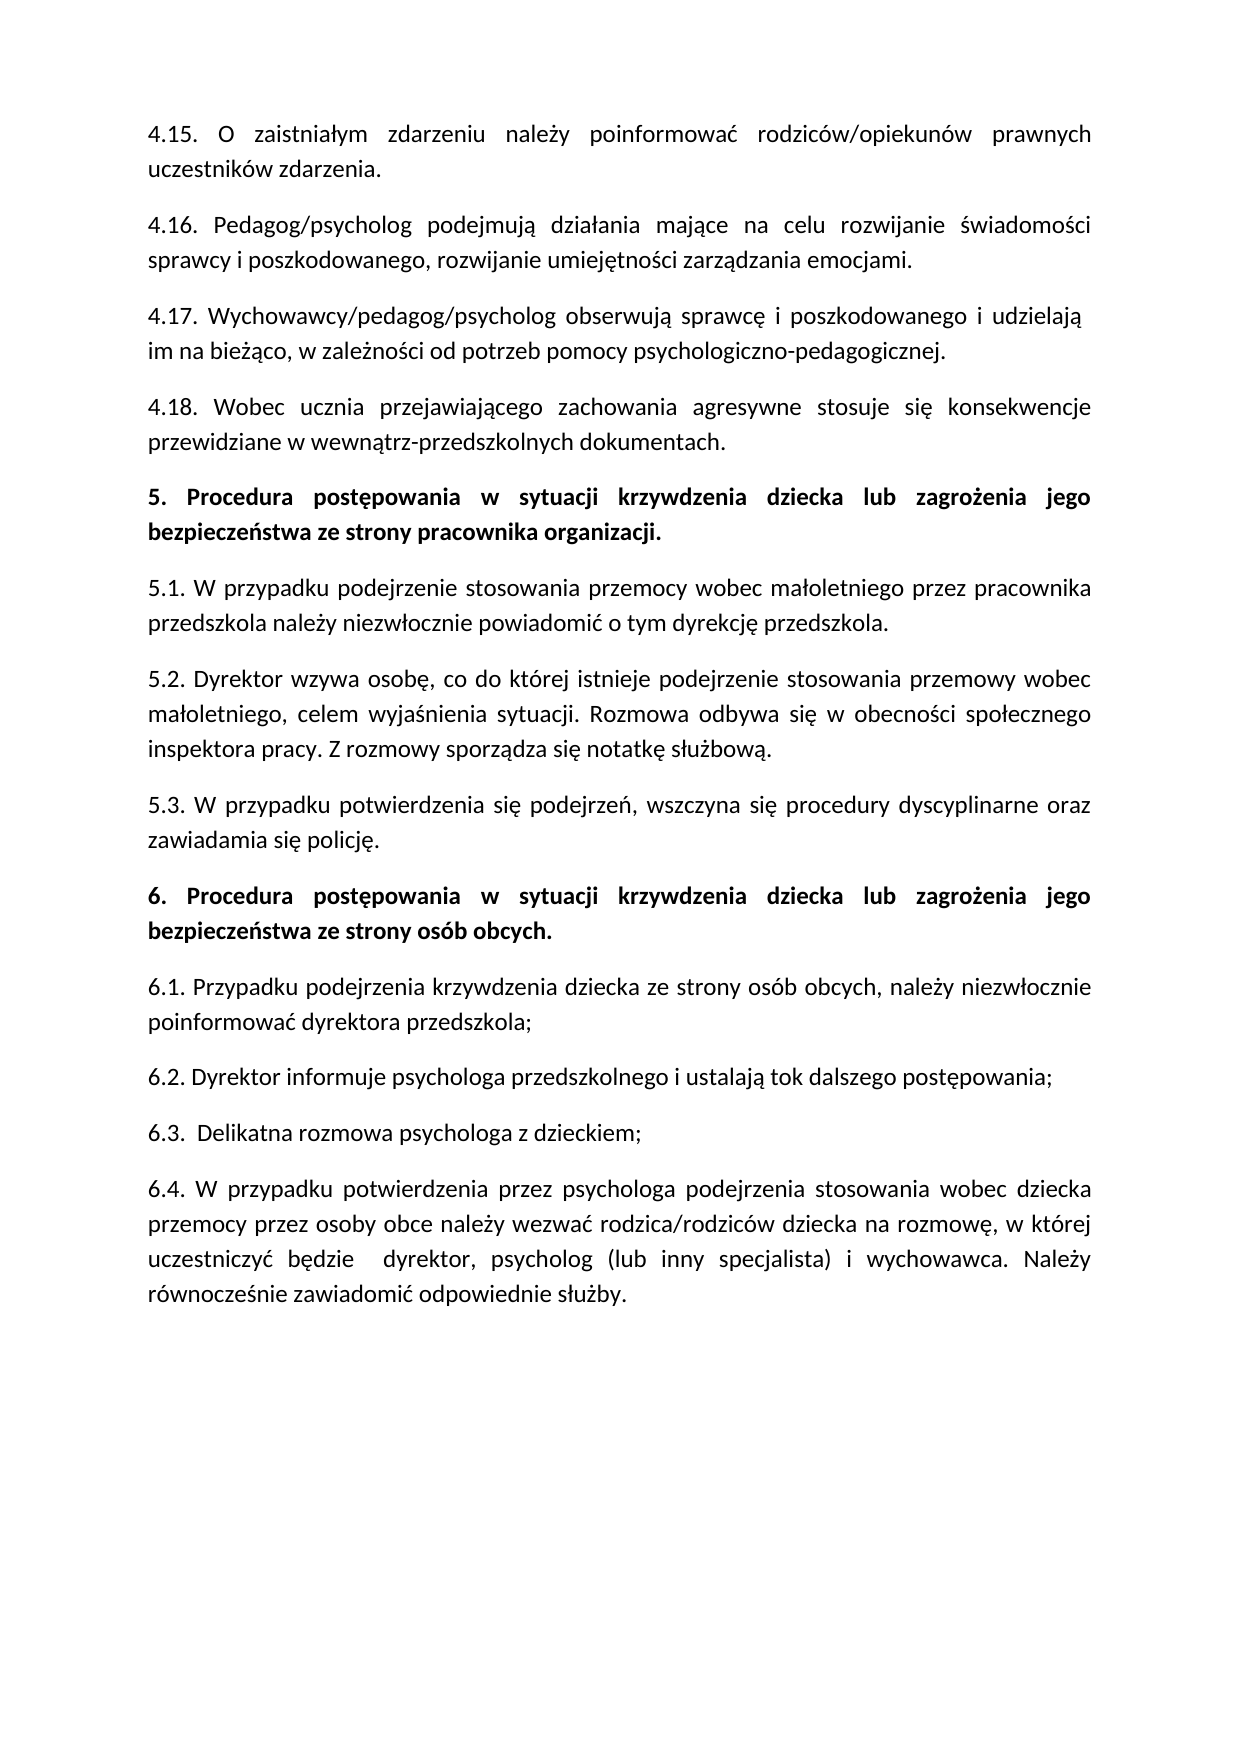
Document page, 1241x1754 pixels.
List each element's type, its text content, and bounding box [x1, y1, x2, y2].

text 5. Procedura postępowania w sytuacji krzywdzenia dziecka lub zagrożenia jego bezpieczeństwa ze strony pracownika organizacji. [148, 482, 1093, 547]
text 4.17. Wychowawcy/pedagog/psycholog obserwują sprawcę i poszkodowanego i udzielają im na bieżąco, w zależności od potrzeb pomocy psychologiczno-pedagogicznej. [148, 300, 1093, 365]
text 5.3. W przypadku potwierdzenia się podejrzeń, wszczyna się procedury dyscyplinarne oraz zawiadamia się policję. [148, 789, 1093, 854]
text 4.16. Pedagog/psycholog podejmują działania mające na celu rozwijanie świadomości sprawcy i poszkodowanego, rozwijanie umiejętności zarządzania emocjami. [148, 209, 1093, 274]
text 4.15. O zaistniałym zdarzeniu należy poinformować rodziców/opiekunów prawnych uczestników zdarzenia. [148, 118, 1093, 184]
text 6.1. Przypadku podejrzenia krzywdzenia dziecka ze strony osób obcych, należy niezwłocznie poinformować dyrektora przedszkola; [148, 971, 1093, 1036]
text 6. Procedura postępowania w sytuacji krzywdzenia dziecka lub zagrożenia jego bezpieczeństwa ze strony osób obcych. [148, 880, 1093, 945]
text 4.18. Wobec ucznia przejawiającego zachowania agresywne stosuje się konsekwencje przewidziane w wewnątrz-przedszkolnych dokumentach. [148, 391, 1093, 456]
text 6.3. Delikatna rozmowa psychologa z dzieckiem; [148, 1117, 1093, 1148]
text 6.4. W przypadku potwierdzenia przez psychologa podejrzenia stosowania wobec dziecka przemocy przez osoby obce należy wezwać rodzica/rodziców dziecka na rozmowę, w której uczestniczyć będzie dyrektor, psycholog (lub inny specjalista) i wychowawca. Należy równocześnie zawiadomić odpowiednie służby. [148, 1173, 1093, 1309]
text 5.1. W przypadku podejrzenie stosowania przemocy wobec małoletniego przez pracownika przedszkola należy niezwłocznie powiadomić o tym dyrekcję przedszkola. [148, 572, 1093, 638]
text 5.2. Dyrektor wzywa osobę, co do której istnieje podejrzenie stosowania przemowy wobec małoletniego, celem wyjaśnienia sytuacji. Rozmowa odbywa się w obecności społecznego inspektora pracy. Z rozmowy sporządza się notatkę służbową. [148, 663, 1093, 764]
text 6.2. Dyrektor informuje psychologa przedszkolnego i ustalają tok dalszego postępowania; [148, 1062, 1093, 1092]
